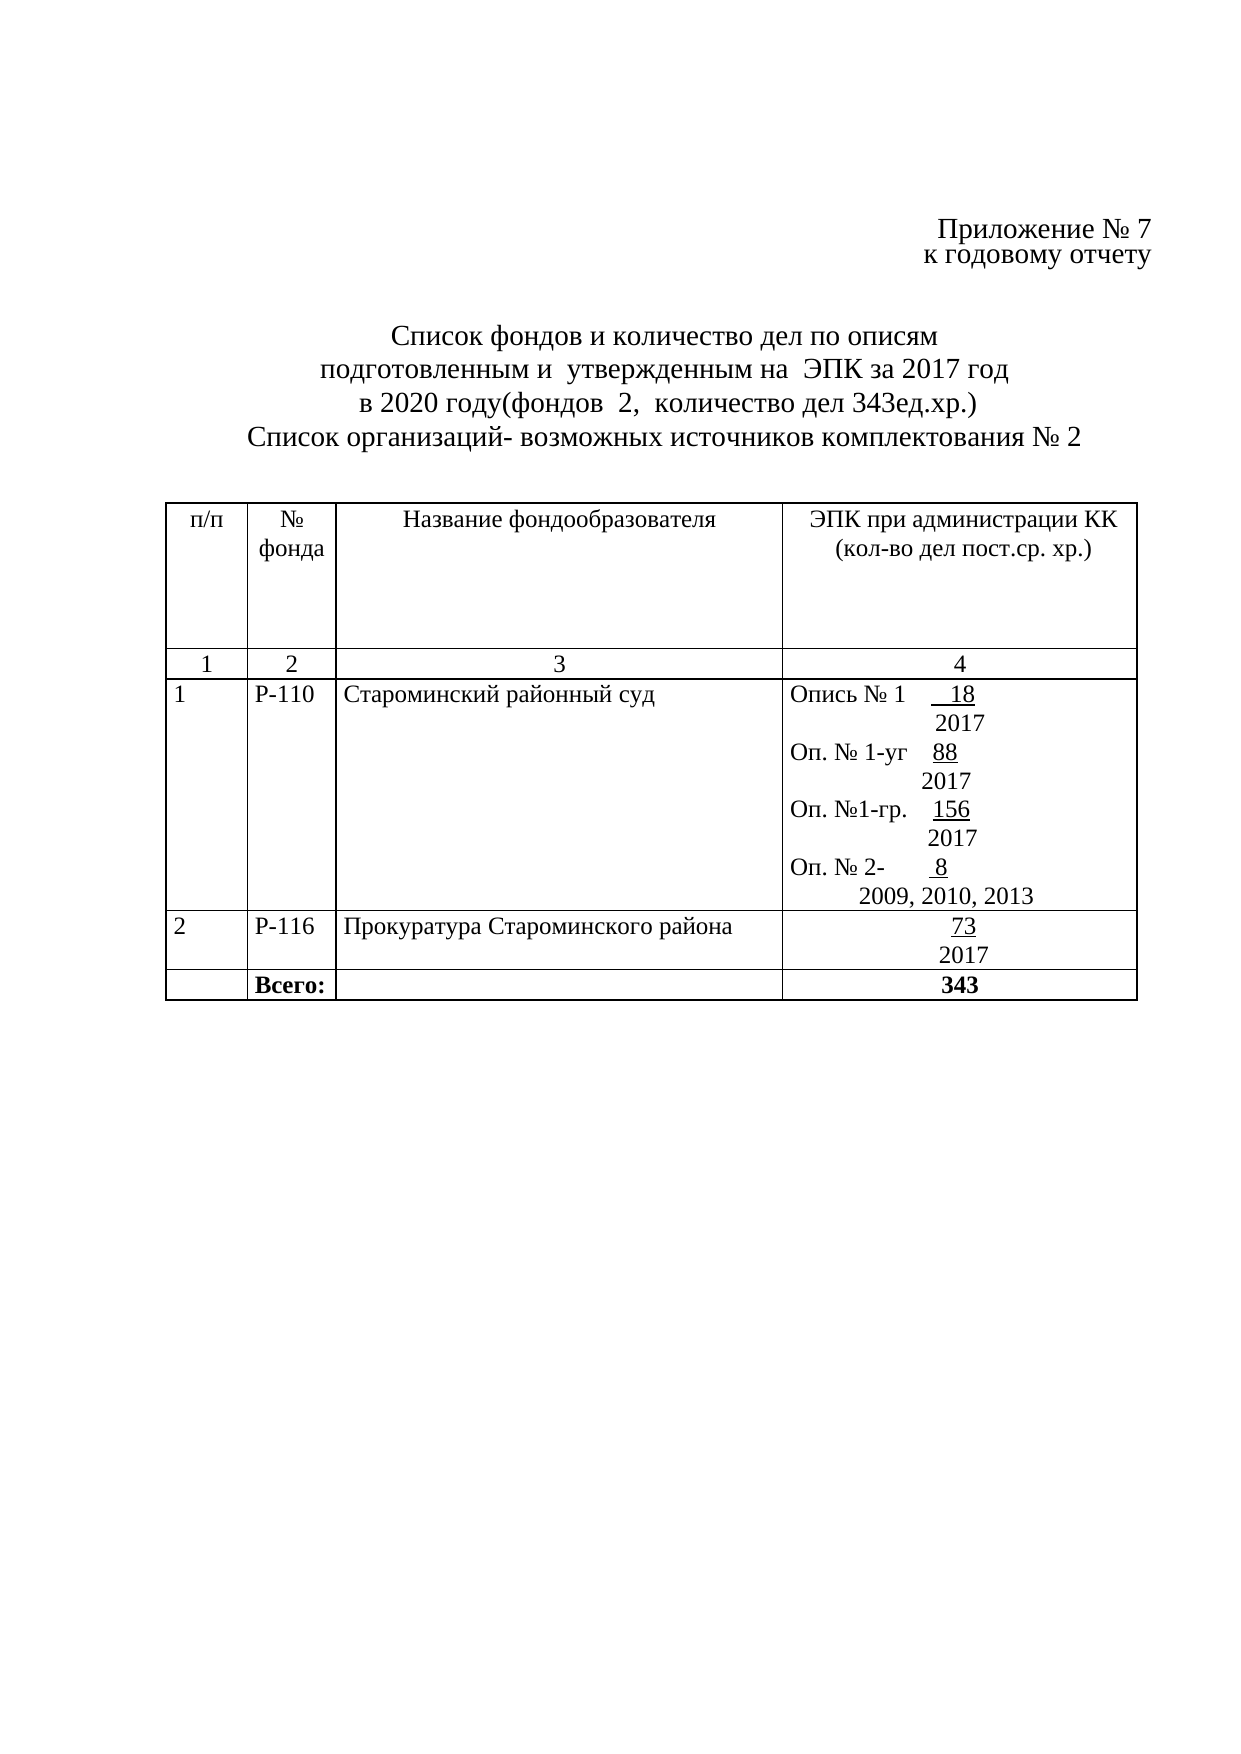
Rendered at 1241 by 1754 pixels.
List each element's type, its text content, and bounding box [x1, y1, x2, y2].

table_cell [167, 970, 247, 999]
table_cell 2 [167, 911, 247, 968]
table_cell 2 [248, 649, 335, 678]
table_cell Опись № 1 18 2017 Оп. № 1-уг 88 2017 Оп. №1-гр. 156 2017 Оп. № 2- 8 2009, 2010, 2013 [783, 680, 1136, 909]
text к годовому отчету [177, 243, 1152, 268]
table_cell 73 2017 [783, 911, 1136, 968]
table_cell Староминский районный суд [337, 680, 782, 909]
table_cell [337, 970, 782, 999]
text Приложение № 7 [177, 218, 1152, 243]
table_cell Р-110 [248, 680, 335, 909]
table_cell 1 [167, 649, 247, 678]
table_header п/п [167, 504, 247, 648]
table_cell Р-116 [248, 911, 335, 968]
table_cell Всего: [248, 970, 335, 999]
table_cell 4 [783, 649, 1136, 678]
table_header ЭПК при администрации КК (кол-во дел пост.ср. хр.) [783, 504, 1136, 648]
table_cell 3 [337, 649, 782, 678]
table_header Название фондообразователя [337, 504, 782, 648]
text Список фондов и количество дел по описям [177, 318, 1152, 352]
text Список организаций- возможных источников комплектования № 2 [177, 419, 1152, 452]
text подготовленным и утвержденным на ЭПК за 2017 год [177, 352, 1152, 385]
table_header № фонда [248, 504, 335, 648]
table_cell 343 [783, 970, 1136, 999]
text в 2020 году(фондов 2, количество дел 343ед.хр.) [177, 385, 1152, 419]
table_cell Прокуратура Староминского района [337, 911, 782, 968]
table_cell 1 [167, 680, 247, 909]
